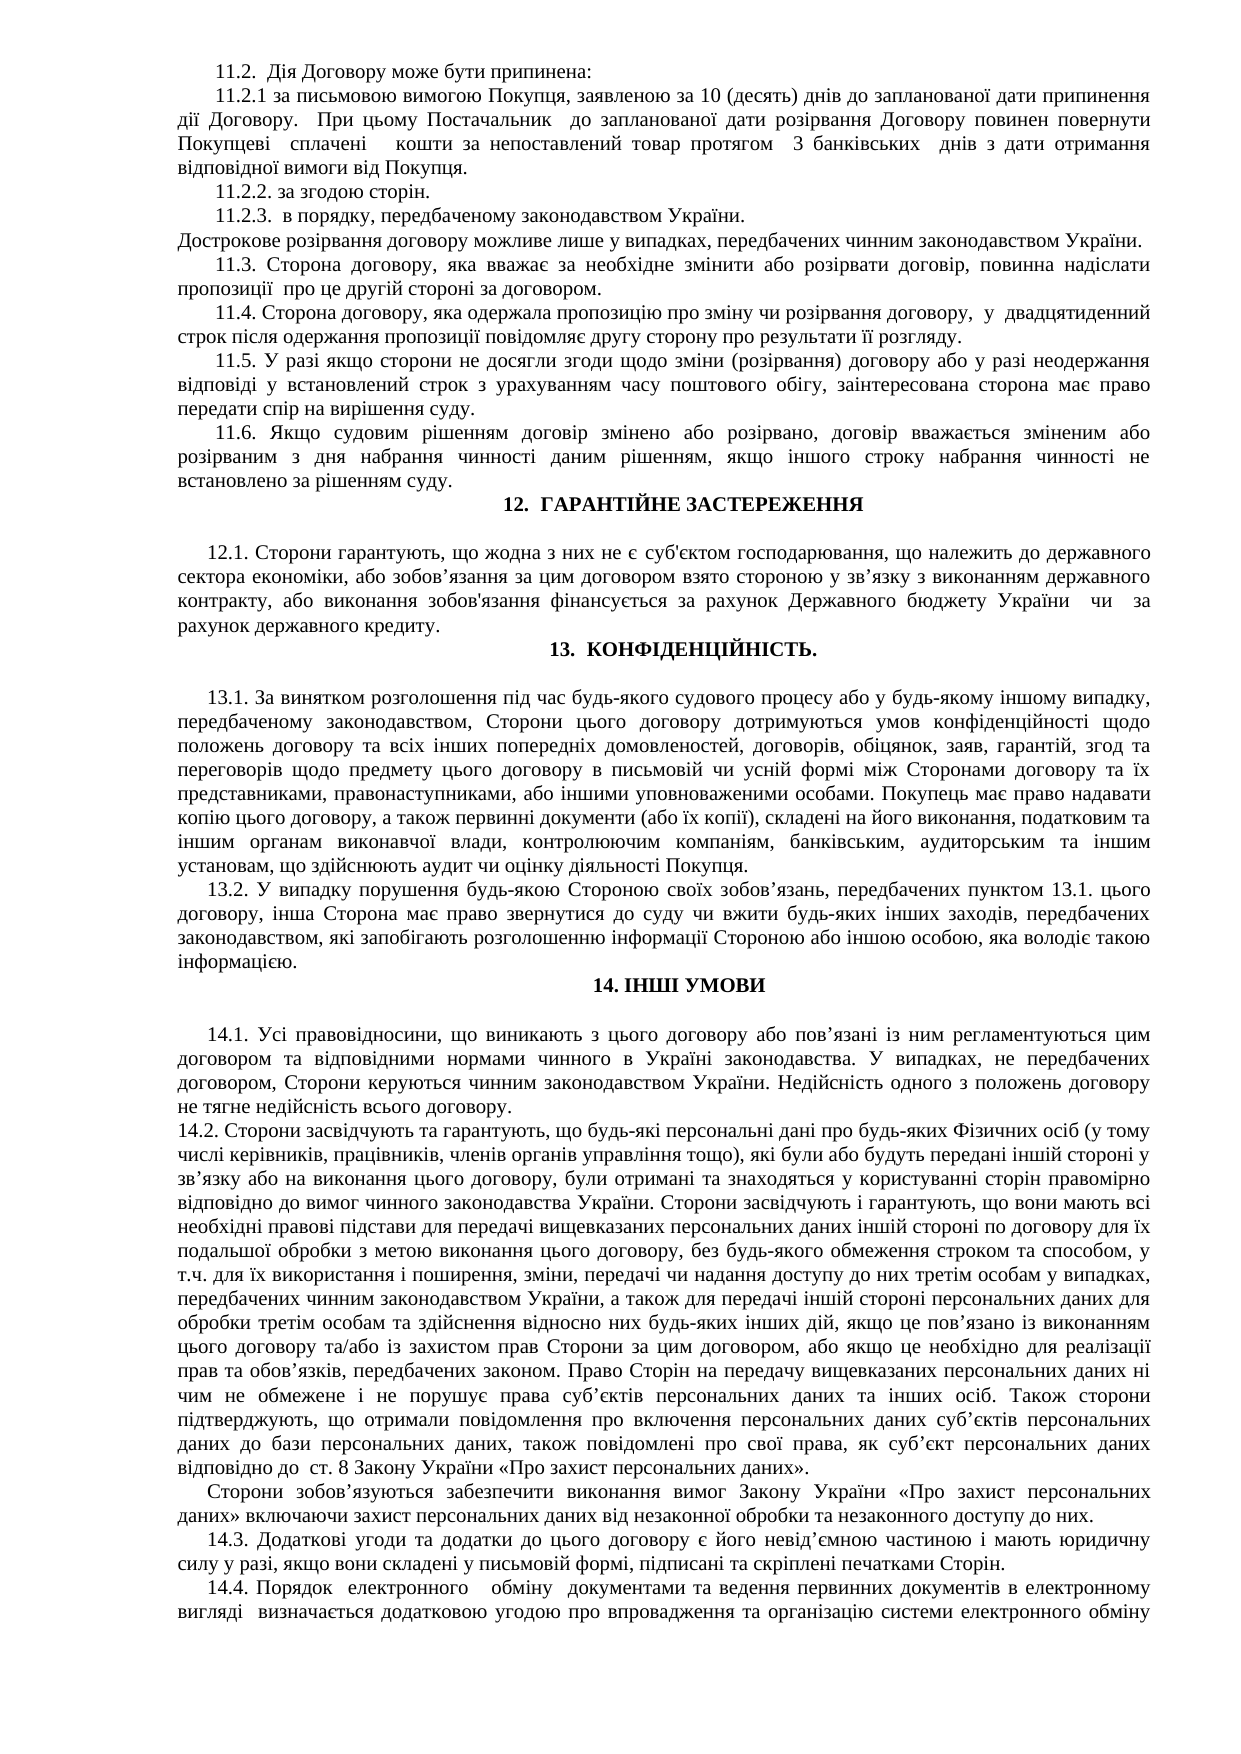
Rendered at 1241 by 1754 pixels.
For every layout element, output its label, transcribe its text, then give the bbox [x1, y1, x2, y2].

text 13.1. За винятком розголошення під час будь-якого судового процесу або у будь-якому іншому випадку, передбаченому законодавством, Сторони цього договору дотримуються умов конфіденційності щодо положень договору та всіх інших попередніх домовленостей, договорів, обіцянок, заяв, гарантій, згод та переговорів щодо предмету цього договору в письмовій чи усній формі між Сторонами договору та їх представниками, правонаступниками, або іншими уповноваженими особами. Покупець має право надавати копію цього договору, а також первинні документи (або їх копії), складені на його виконання, податковим та іншим органам виконавчої влади, контролюючим компаніям, банківським, аудиторським та іншим установам, що здійснюють аудит чи оцінку діяльності Покупця. [177, 685, 1152, 877]
list 11.6. Якщо судовим рішенням договір змінено або розірвано, договір вважається зміненим або розірваним з дня набрання чинності даним рішенням, якщо іншого строку набрання чинності не встановлено за рішенням суду. [177, 420, 1152, 492]
list 11.5. У разі якщо сторони не досягли згоди щодо зміни (розірвання) договору або у разі неодержання відповіді у встановлений строк з урахуванням часу поштового обігу, заінтересована сторона має право передати спір на вирішення суду. [177, 348, 1152, 420]
list 13.2. У випадку порушення будь-якою Стороною своїх зобов’язань, передбачених пунктом 13.1. цього договору, інша Сторона має право звернутися до суду чи вжити будь-яких інших заходів, передбачених законодавством, які запобігають розголошенню інформації Стороною або іншою особою, яка володіє такою інформацією. [177, 877, 1152, 973]
text 12.1. Сторони гарантують, що жодна з них не є суб'єктом господарювання, що належить до державного сектора економіки, або зобов’язання за цим договором взято стороною у зв’язку з виконанням державного контракту, або виконання зобов'язання фінансується за рахунок Державного бюджету України чи за рахунок державного кредиту. [177, 540, 1152, 637]
list КОНФІДЕНЦІЙНІСТЬ. [215, 637, 1152, 661]
list 11.2.1 за письмовою вимогою Покупця, заявленою за 10 (десять) днів до запланованої дати припинення дії Договору. При цьому Постачальник до запланованої дати розірвання Договору повинен повернути Покупцеві сплачені кошти за непоставлений товар протягом 3 банківських днів з дати отримання відповідної вимоги від Покупця. [177, 83, 1152, 179]
list 11.3. Сторона договору, яка вважає за необхідне змінити або розірвати договір, повинна надіслати пропозиції про це другій стороні за договором. [177, 252, 1152, 300]
text Дострокове розірвання договору можливе лише у випадках, передбачених чинним законодавством України. [177, 227, 1152, 252]
list ГАРАНТІЙНЕ ЗАСТЕРЕЖЕННЯ [215, 492, 1152, 516]
list 11.2.2. за згодою сторін. [177, 179, 1152, 203]
text 14.3. Додаткові угоди та додатки до цього договору є його невід’ємною частиною і мають юридичну силу у разі, якщо вони складені у письмовій формі, підписані та скріплені печатками Сторін. [177, 1527, 1152, 1575]
list Сторони зобов’язуються забезпечити виконання вимог Закону України «Про захист персональних даних» включаючи захист персональних даних від незаконної обробки та незаконного доступу до них. [177, 1479, 1152, 1527]
list 14. ІНШІ УМОВИ [177, 973, 1152, 997]
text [177, 1575, 1152, 1623]
list 11.4. Сторона договору, яка одержала пропозицію про зміну чи розірвання договору, у двадцятиденний строк після одержання пропозиції повідомляє другу сторону про результати її розгляду. [177, 300, 1152, 348]
list 11.2. Дія Договору може бути припинена: [177, 59, 1152, 83]
text 14.2. Сторони засвідчують та гарантують, що будь-які персональні дані про будь-яких Фізичних осіб (у тому числі керівників, працівників, членів органів управління тощо), які були або будуть передані іншій стороні у зв’язку або на виконання цього договору, були отримані та знаходяться у користуванні сторін правомірно відповідно до вимог чинного законодавства України. Сторони засвідчують і гарантують, що вони мають всі необхідні правові підстави для передачі вищевказаних персональних даних іншій стороні по договору для їх подальшої обробки з метою виконання цього договору, без будь-якого обмеження строком та способом, у т.ч. для їх використання і поширення, зміни, передачі чи надання доступу до них третім особам у випадках, передбачених чинним законодавством України, а також для передачі іншій стороні персональних даних для обробки третім особам та здійснення відносно них будь-яких інших дій, якщо це пов’язано із виконанням цього договору та/або із захистом прав Сторони за цим договором, або якщо це необхідно для реалізації прав та обов’язків, передбачених законом. Право Сторін на передачу вищевказаних персональних даних ні чим не обмежене і не порушує права суб’єктів персональних даних та інших осіб. Також сторони підтверджують, що отримали повідомлення про включення персональних даних суб’єктів персональних даних до бази персональних даних, також повідомлені про свої права, як суб’єкт персональних даних відповідно до ст. 8 Закону України «Про захист персональних даних». [177, 1118, 1152, 1479]
text 14.1. Усі правовідносини, що виникають з цього договору або пов’язані із ним регламентуються цим договором та відповідними нормами чинного в Україні законодавства. У випадках, не передбачених договором, Сторони керуються чинним законодавством України. Недійсність одного з положень договору не тягне недійсність всього договору. [177, 1022, 1152, 1118]
list 11.2.3. в порядку, передбаченому законодавством України. [177, 203, 1152, 227]
